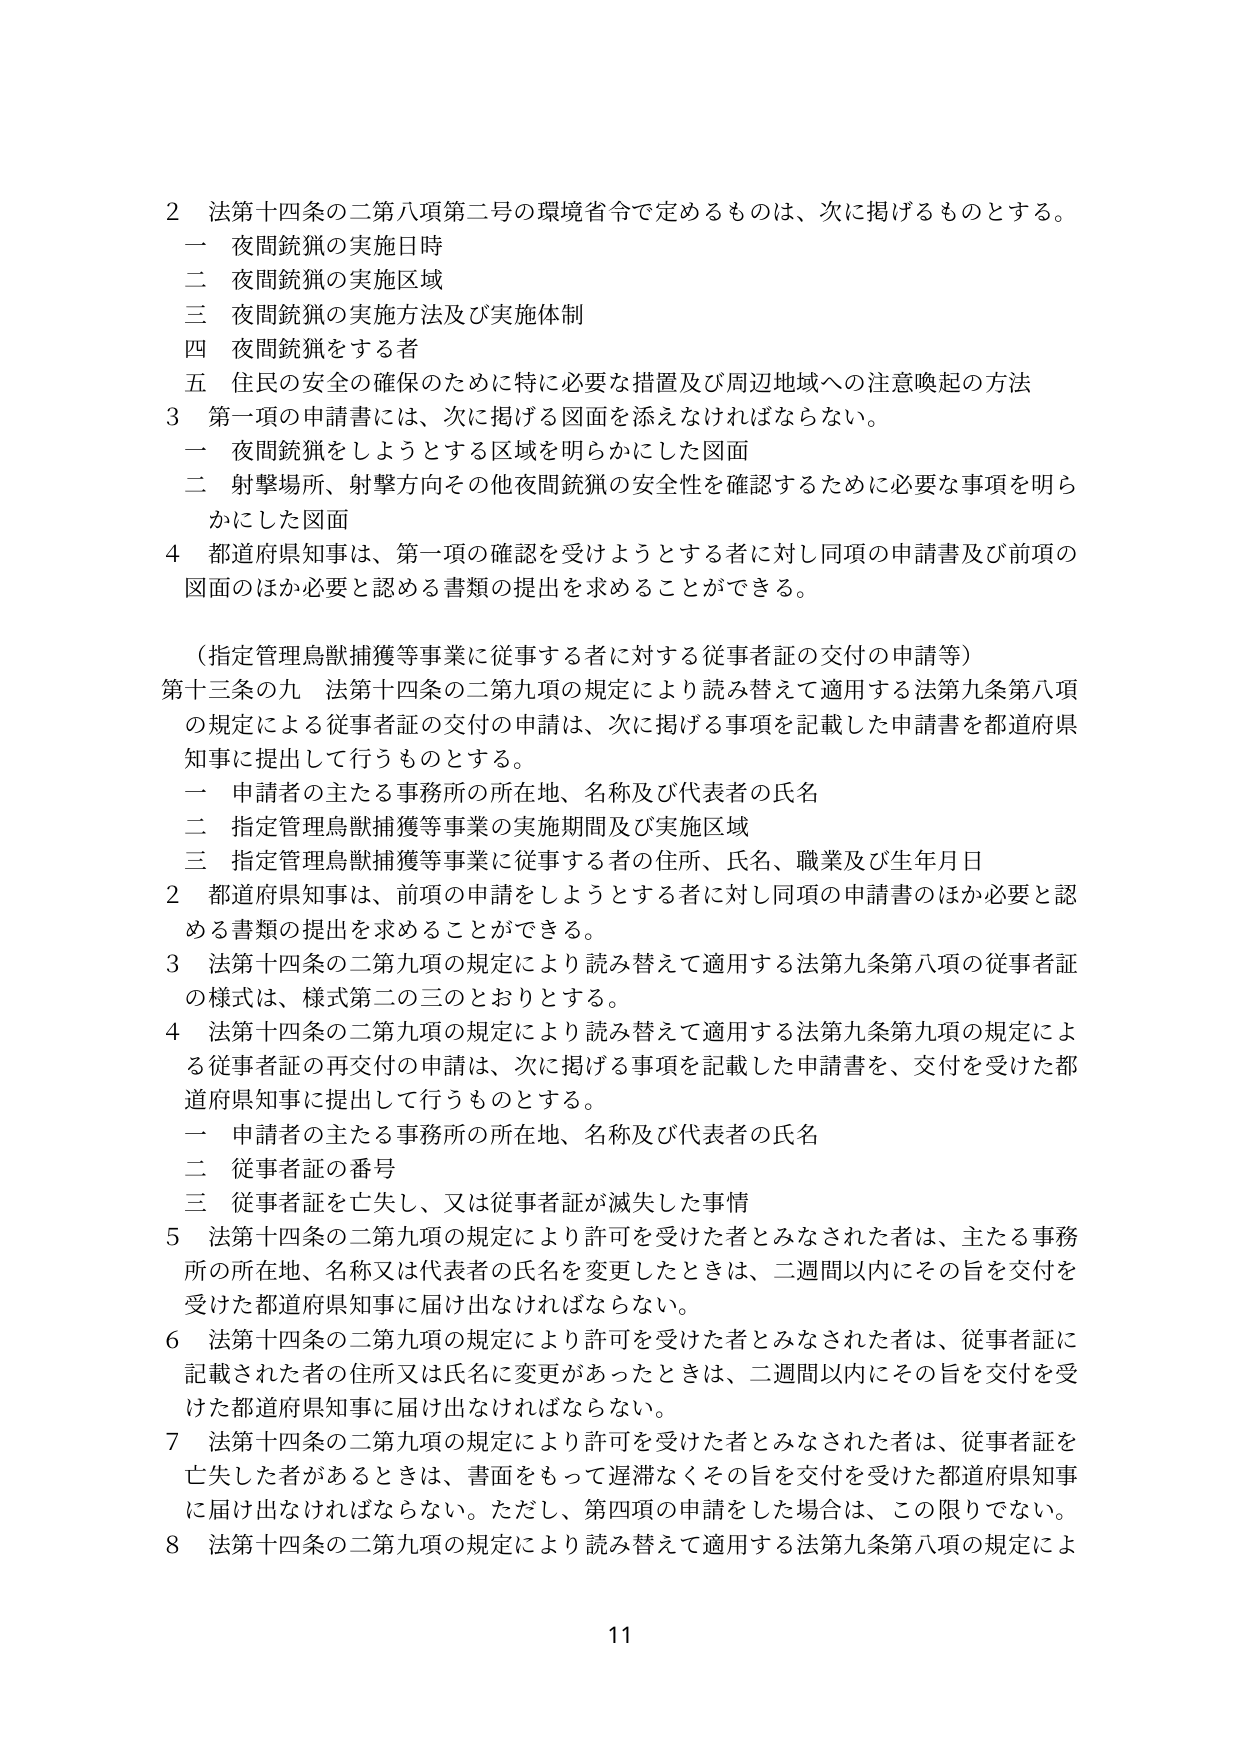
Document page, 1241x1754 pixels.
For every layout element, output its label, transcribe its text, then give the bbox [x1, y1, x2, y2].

text 第十三条の九 法第十四条の二第九項の規定により読み替えて適用する法第九条第八項の規定による従事者証の交付の申請は、次に掲げる事項を記載した申請書を都道府県知事に提出して行うものとする。 [161, 672, 1079, 774]
text 三 夜間銃猟の実施方法及び実施体制 [184, 296, 1079, 330]
text ２ 都道府県知事は、前項の申請をしようとする者に対し同項の申請書のほか必要と認める書類の提出を求めることができる。 [161, 877, 1079, 945]
text 一 申請者の主たる事務所の所在地、名称及び代表者の氏名 [184, 774, 1079, 809]
text 一 夜間銃猟をしようとする区域を明らかにした図面 [184, 433, 1079, 467]
text 二 指定管理鳥獣捕獲等事業の実施期間及び実施区域 [184, 809, 1079, 843]
text 一 夜間銃猟の実施日時 [184, 228, 1079, 262]
text ７ 法第十四条の二第九項の規定により許可を受けた者とみなされた者は、従事者証を亡失した者があるときは、書面をもって遅滞なくその旨を交付を受けた都道府県知事に届け出なければならない。ただし、第四項の申請をした場合は、この限りでない。 [161, 1424, 1079, 1526]
text 三 従事者証を亡失し、又は従事者証が滅失した事情 [184, 1184, 1079, 1219]
text ４ 法第十四条の二第九項の規定により読み替えて適用する法第九条第九項の規定による従事者証の再交付の申請は、次に掲げる事項を記載した申請書を、交付を受けた都道府県知事に提出して行うものとする。 [161, 1014, 1079, 1116]
text ６ 法第十四条の二第九項の規定により許可を受けた者とみなされた者は、従事者証に記載された者の住所又は氏名に変更があったときは、二週間以内にその旨を交付を受けた都道府県知事に届け出なければならない。 [161, 1321, 1079, 1424]
text 四 夜間銃猟をする者 [184, 330, 1079, 364]
text 三 指定管理鳥獣捕獲等事業に従事する者の住所、氏名、職業及び生年月日 [184, 843, 1079, 877]
text ２ 法第十四条の二第八項第二号の環境省令で定めるものは、次に掲げるものとする。 [161, 194, 1079, 228]
text ５ 法第十四条の二第九項の規定により許可を受けた者とみなされた者は、主たる事務所の所在地、名称又は代表者の氏名を変更したときは、二週間以内にその旨を交付を受けた都道府県知事に届け出なければならない。 [161, 1219, 1079, 1321]
text （指定管理鳥獣捕獲等事業に従事する者に対する従事者証の交付の申請等） [184, 638, 1079, 672]
text 二 射撃場所、射撃方向その他夜間銃猟の安全性を確認するために必要な事項を明らかにした図面 [184, 467, 1079, 535]
text ３ 法第十四条の二第九項の規定により読み替えて適用する法第九条第八項の従事者証の様式は、様式第二の三のとおりとする。 [161, 945, 1079, 1014]
text 二 従事者証の番号 [184, 1150, 1079, 1184]
text ４ 都道府県知事は、第一項の確認を受けようとする者に対し同項の申請書及び前項の図面のほか必要と認める書類の提出を求めることができる。 [161, 535, 1079, 604]
text 一 申請者の主たる事務所の所在地、名称及び代表者の氏名 [184, 1116, 1079, 1150]
text 二 夜間銃猟の実施区域 [184, 262, 1079, 296]
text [161, 1526, 1079, 1560]
text ３ 第一項の申請書には、次に掲げる図面を添えなければならない。 [161, 399, 1079, 433]
text 五 住民の安全の確保のために特に必要な措置及び周辺地域への注意喚起の方法 [184, 364, 1079, 399]
